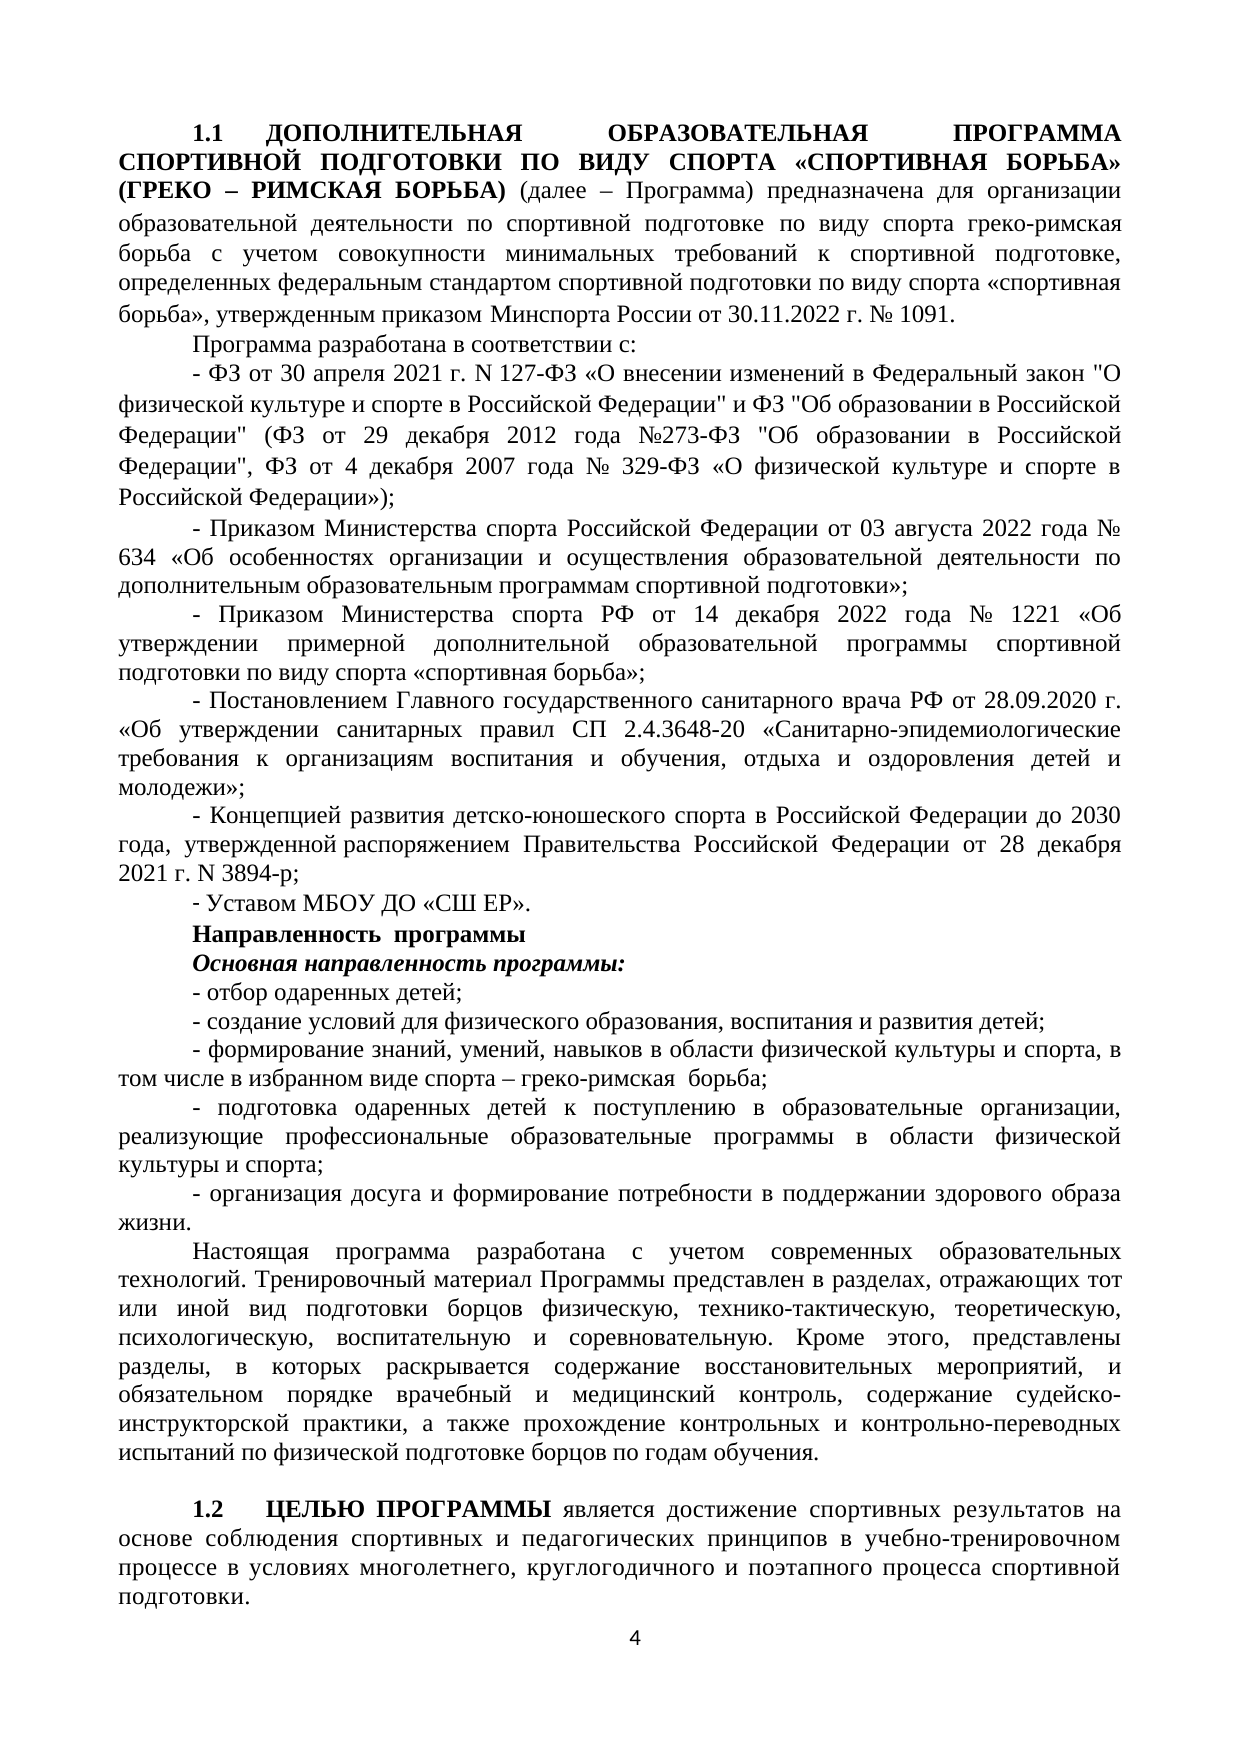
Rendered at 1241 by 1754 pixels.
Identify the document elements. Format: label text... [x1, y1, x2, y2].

text - Концепцией развития детско-юношеского спорта в Российской Федерации до 2030 года, утвержденной распоряжением Правительства Российской Федерации от 28 декабря 2021 г. N 3894-р; [118, 800, 1122, 887]
text Настоящая программа разработана с учетом современных образовательных технологий. Тренировочный материал Программы представлен в разделах, отражающих тот или иной вид подготовки борцов физическую, технико-тактическую, теоретическую, психологическую, воспитательную и соревновательную. Кроме этого, представлены разделы, в которых раскрывается содержание восстановительных мероприятий, и обязательном порядке врачебный и медицинский контроль, содержание судейско-инструкторской практики, а также прохождение контрольных и контрольно-переводных испытаний по физической подготовке борцов по годам обучения. [118, 1236, 1122, 1466]
list ДОПОЛНИТЕЛЬНАЯ ОБРАЗОВАТЕЛЬНАЯ ПРОГРАММА СПОРТИВНОЙ ПОДГОТОВКИ ПО ВИДУ СПОРТА «СПОРТИВНАЯ БОРЬБА» (ГРЕКО – РИМСКАЯ БОРЬБА) (далее – Программа) предназначена для организации образовательной деятельности по спортивной подготовке по виду спорта греко-римская борьба с учетом совокупности минимальных требований к спортивной подготовке, определенных федеральным стандартом спортивной подготовки по виду спорта «спортивная борьба», утвержденным приказом Минспорта России от 30.11.2022 г. № 1091. [118, 118, 1122, 329]
text - Уставом МБОУ ДО «СШ ЕР». [118, 887, 1122, 917]
text - подготовка одаренных детей к поступлению в образовательные организации, реализующие профессиональные образовательные программы в области физической культуры и спорта; [118, 1092, 1122, 1178]
text - формирование знаний, умений, навыков в области физической культуры и спорта, в том числе в избранном виде спорта – греко-римская борьба; [118, 1034, 1122, 1092]
text - отбор одаренных детей; [118, 977, 1122, 1006]
text - Приказом Министерства спорта РФ от 14 декабря 2022 года № 1221 «Об утверждении примерной дополнительной образовательной программы спортивной подготовки по виду спорта «спортивная борьба»; [118, 599, 1122, 685]
list ЦЕЛЬЮ ПРОГРАММЫ является достижение спортивных результатов на основе соблюдения спортивных и педагогических принципов в учебно-тренировочном процессе в условиях многолетнего, круглогодичного и поэтапного процесса спортивной подготовки. [118, 1494, 1122, 1609]
text Основная направленность программы: [118, 948, 1122, 977]
text - создание условий для физического образования, воспитания и развития детей; [118, 1006, 1122, 1034]
text - Приказом Министерства спорта Российской Федерации от 03 августа 2022 года № 634 «Об особенностях организации и осуществления образовательной деятельности по дополнительным образовательным программам спортивной подготовки»; [118, 513, 1122, 599]
text - организация досуга и формирование потребности в поддержании здорового образа жизни. [118, 1178, 1122, 1236]
text - Постановлением Главного государственного санитарного врача РФ от 28.09.2020 г. «Об утверждении санитарных правил СП 2.4.3648-20 «Санитарно-эпидемиологические требования к организациям воспитания и обучения, отдыха и оздоровления детей и молодежи»; [118, 685, 1122, 800]
text - ФЗ от 30 апреля 2021 г. N 127-ФЗ «О внесении изменений в Федеральный закон "О физической культуре и спорте в Российской Федерации" и ФЗ "Об образовании в Российской Федерации" (ФЗ от 29 декабря 2012 года №273-ФЗ "Об образовании в Российской Федерации", ФЗ от 4 декабря 2007 года № 329-ФЗ «О физической культуре и спорте в Российской Федерации»); [118, 358, 1122, 511]
text Направленность программы [118, 919, 1122, 948]
text Программа разработана в соответствии с: [118, 329, 1122, 358]
